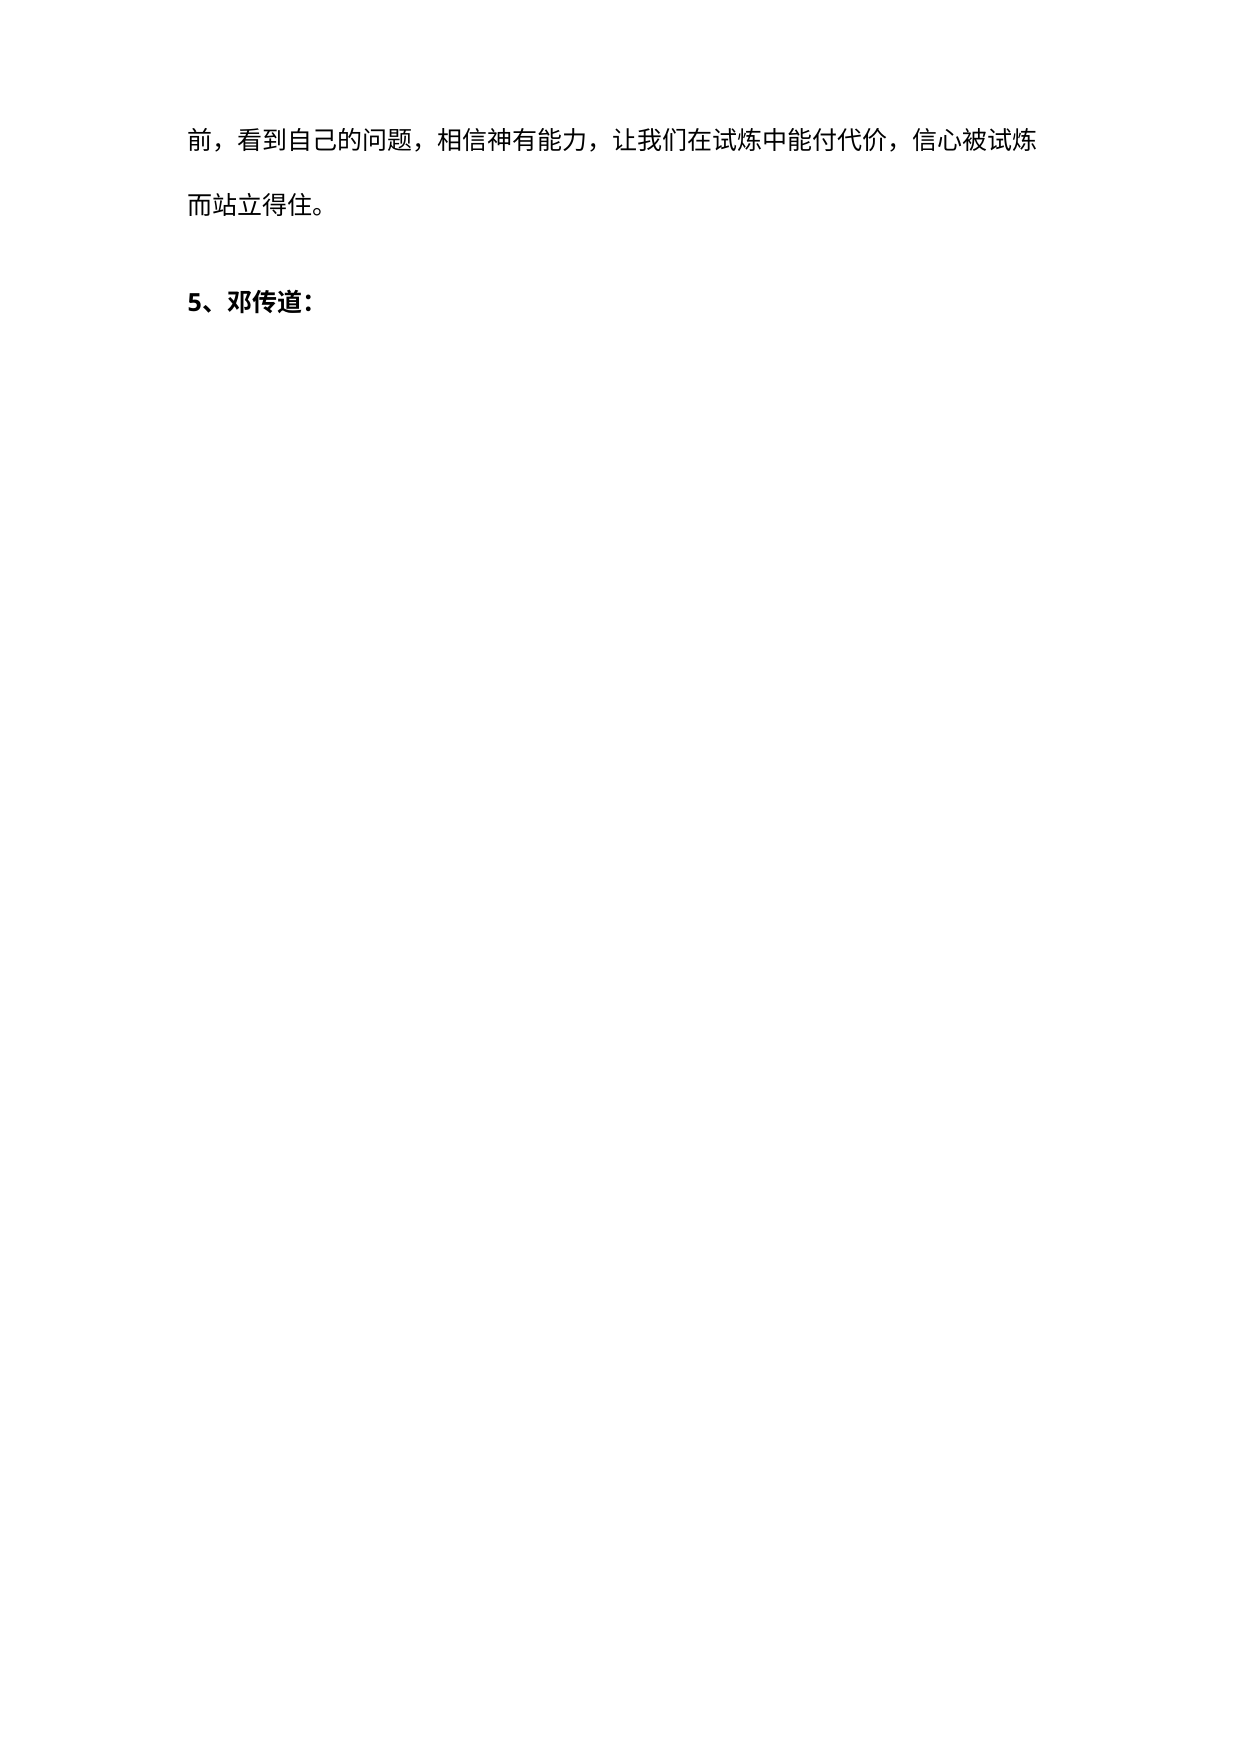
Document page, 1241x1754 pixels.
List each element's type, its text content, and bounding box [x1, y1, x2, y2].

text 5、邓传道： [187, 268, 1053, 333]
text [187, 106, 1053, 236]
